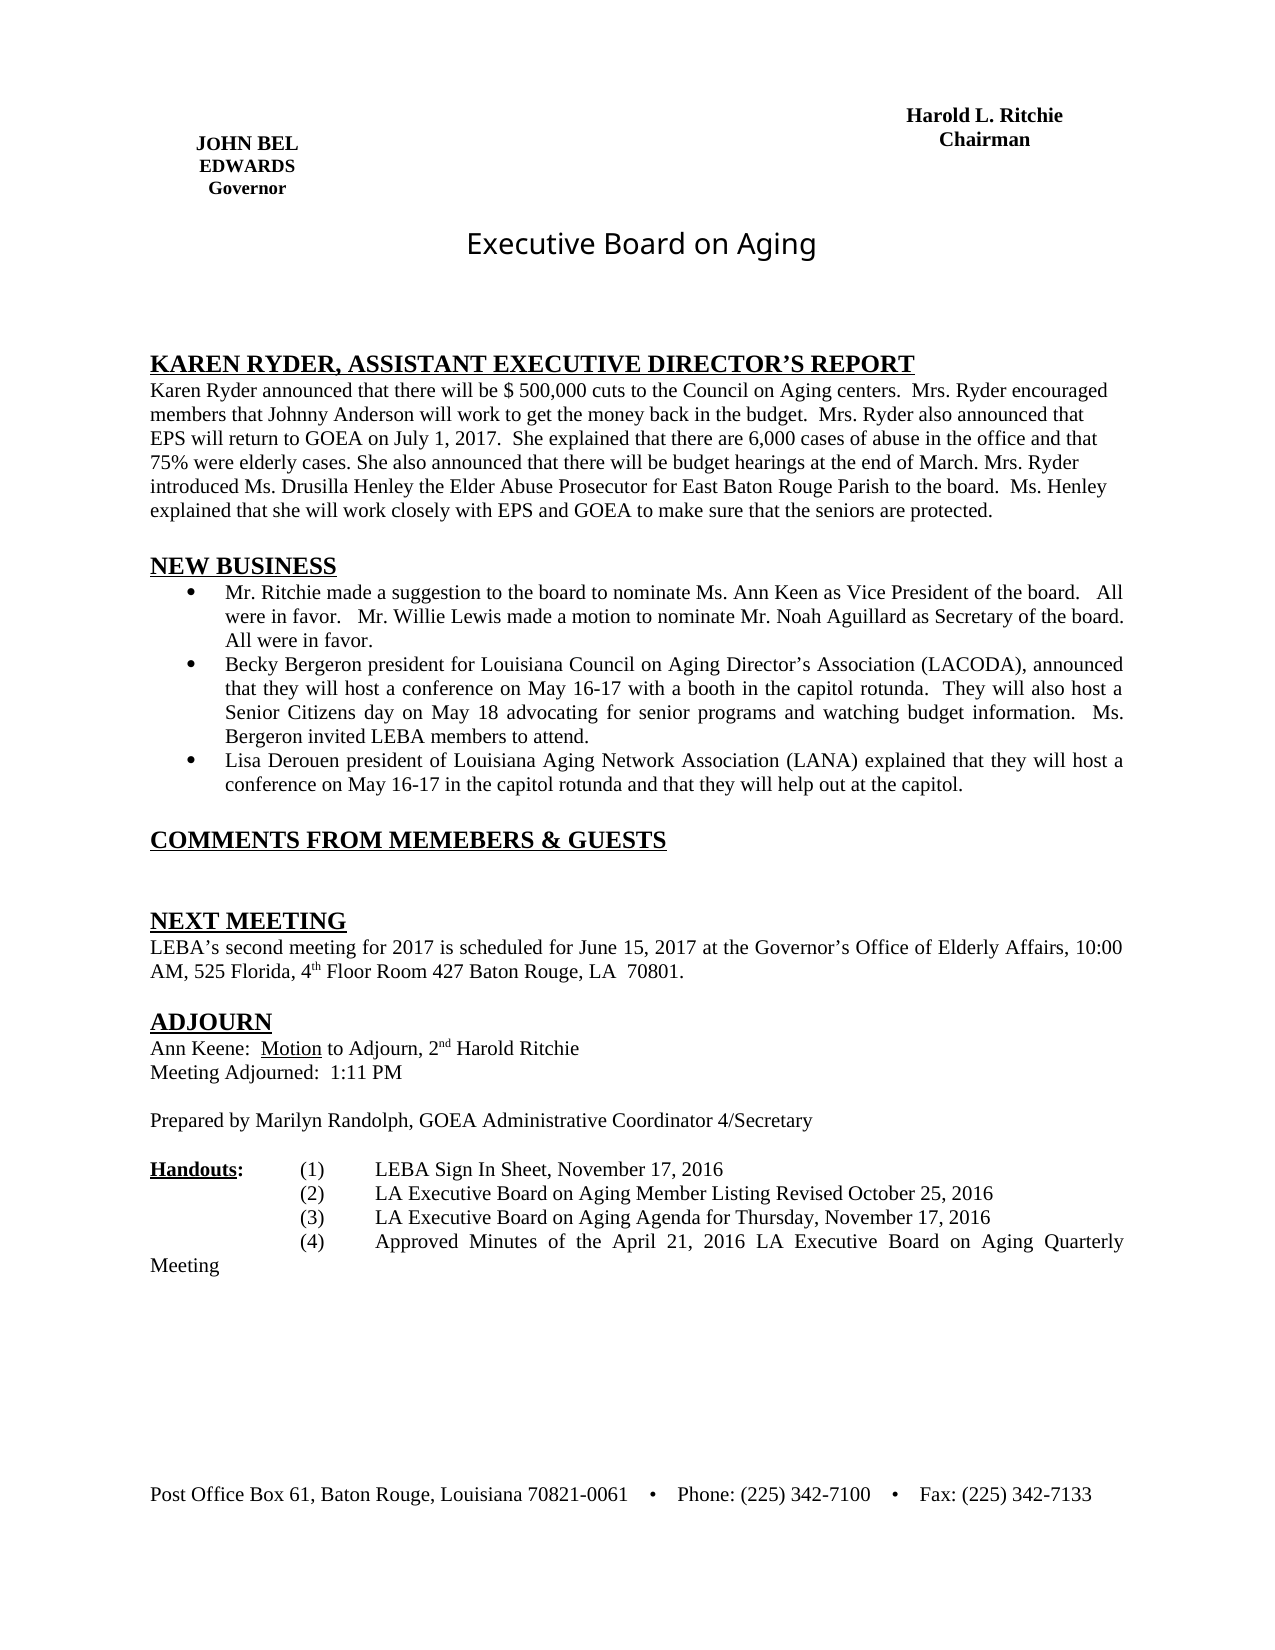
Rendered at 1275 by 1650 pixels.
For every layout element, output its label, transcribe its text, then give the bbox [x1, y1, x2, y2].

text Meeting Adjourned: 1:11 PM [150, 1060, 1125, 1084]
text NEW BUSINESS [150, 551, 1125, 579]
text Karen Ryder announced that there will be $ 500,000 cuts to the Council on Aging centers. Mrs. Ryder encouraged members that Johnny Anderson will work to get the money back in the budget. Mrs. Ryder also announced that EPS will return to GOEA on July 1, 2017. She explained that there are 6,000 cases of abuse in the office and that 75% were elderly cases. She also announced that there will be budget hearings at the end of March. Mrs. Ryder introduced Ms. Drusilla Henley the Elder Abuse Prosecutor for East Baton Rouge Parish to the board. Ms. Henley explained that she will work closely with EPS and GOEA to make sure that the seniors are protected. [150, 378, 1125, 522]
text Prepared by Marilyn Randolph, GOEA Administrative Coordinator 4/Secretary [150, 1108, 1125, 1132]
text Ann Keene: Motion to Adjourn, 2nd Harold Ritchie [150, 1036, 1125, 1060]
list Lisa Derouen president of Louisiana Aging Network Association (LANA) explained that they will host a conference on May 16-17 in the capitol rotunda and that they will help out at the capitol. [187, 748, 1125, 796]
list Mr. Ritchie made a suggestion to the board to nominate Ms. Ann Keen as Vice President of the board. All were in favor. Mr. Willie Lewis made a motion to nominate Mr. Noah Aguillard as Secretary of the board. All were in favor. [187, 579, 1125, 652]
text Handouts: (1) LEBA Sign In Sheet, November 17, 2016 [150, 1156, 1125, 1181]
text NEXT MEETING [150, 906, 1125, 935]
text (2) LA Executive Board on Aging Member Listing Revised October 25, 2016 [150, 1181, 1125, 1204]
list Becky Bergeron president for Louisiana Council on Aging Director’s Association (LACODA), announced that they will host a conference on May 16-17 with a booth in the capitol rotunda. They will also host a Senior Citizens day on May 18 advocating for senior programs and watching budget information. Ms. Bergeron invited LEBA members to attend. [187, 652, 1125, 748]
text COMMENTS FROM MEMEBERS & GUESTS [150, 825, 1125, 854]
text KAREN RYDER, ASSISTANT EXECUTIVE DIRECTOR’S REPORT [150, 349, 1125, 378]
text (4) Approved Minutes of the April 21, 2016 LA Executive Board on Aging Quarterly Meeting [150, 1229, 1125, 1277]
text LEBA’s second meeting for 2017 is scheduled for June 15, 2017 at the Governor’s Office of Elderly Affairs, 10:00 AM, 525 Florida, 4th Floor Room 427 Baton Rouge, LA 70801. [150, 935, 1125, 983]
text (3) LA Executive Board on Aging Agenda for Thursday, November 17, 2016 [150, 1204, 1125, 1229]
text ADJOURN [150, 1007, 1125, 1036]
